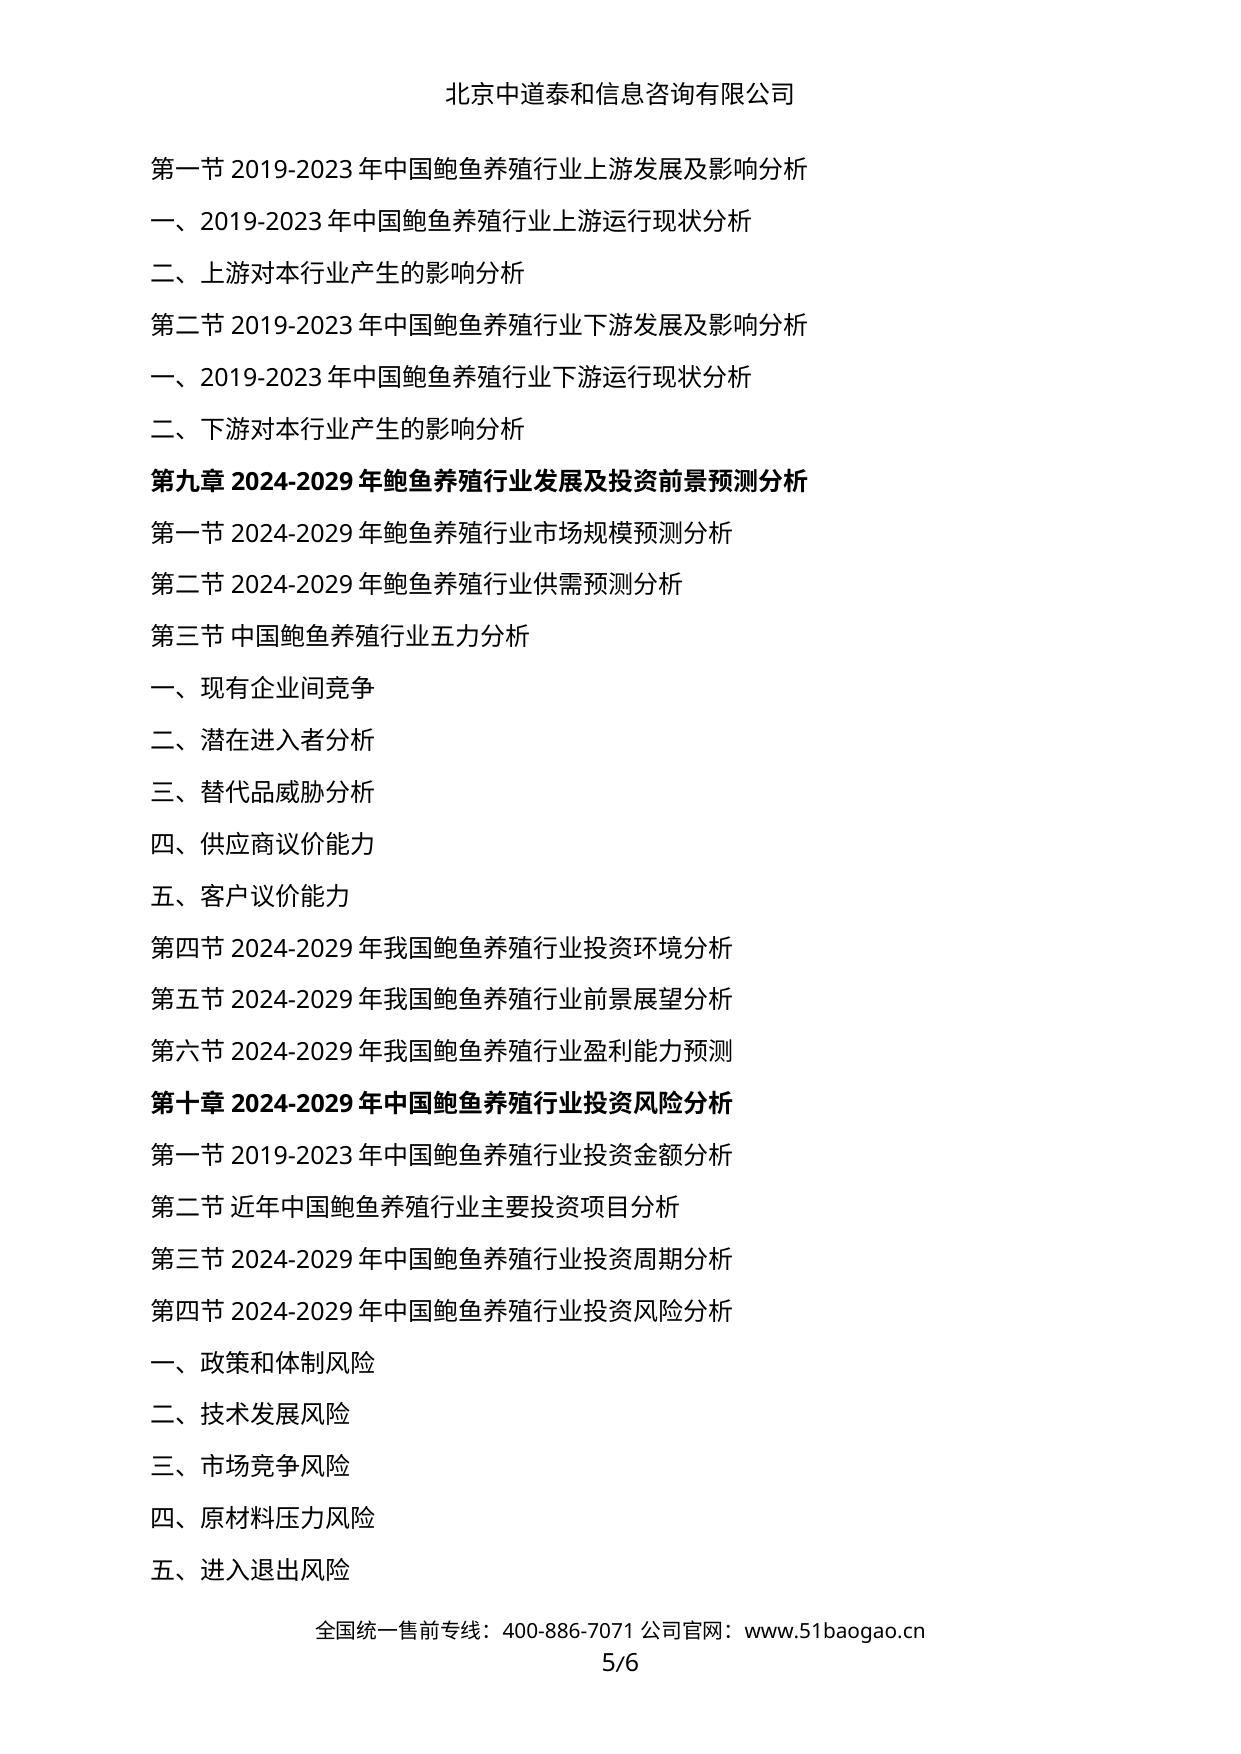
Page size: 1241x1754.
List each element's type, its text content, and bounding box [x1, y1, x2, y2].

text 第十章 2024-2029年中国鲍鱼养殖行业投资风险分析 [150, 1084, 1090, 1120]
text 第一节 2019-2023年中国鲍鱼养殖行业投资金额分析 [150, 1136, 1090, 1172]
text 第二节 近年中国鲍鱼养殖行业主要投资项目分析 [150, 1187, 1090, 1224]
text 第六节 2024-2029年我国鲍鱼养殖行业盈利能力预测 [150, 1032, 1090, 1068]
text 二、潜在进入者分析 [150, 721, 1090, 757]
text 三、市场竞争风险 [150, 1447, 1090, 1483]
text 第四节 2024-2029年我国鲍鱼养殖行业投资环境分析 [150, 928, 1090, 964]
text 五、进入退出风险 [150, 1551, 1090, 1587]
text 一、2019-2023年中国鲍鱼养殖行业上游运行现状分析 [150, 202, 1090, 238]
text 第三节 2024-2029年中国鲍鱼养殖行业投资周期分析 [150, 1239, 1090, 1276]
text 第三节 中国鲍鱼养殖行业五力分析 [150, 617, 1090, 653]
text 第五节 2024-2029年我国鲍鱼养殖行业前景展望分析 [150, 980, 1090, 1016]
text 二、下游对本行业产生的影响分析 [150, 409, 1090, 446]
text 第四节 2024-2029年中国鲍鱼养殖行业投资风险分析 [150, 1291, 1090, 1327]
text 二、上游对本行业产生的影响分析 [150, 254, 1090, 290]
text 五、客户议价能力 [150, 876, 1090, 912]
text 第一节 2024-2029年鲍鱼养殖行业市场规模预测分析 [150, 513, 1090, 549]
text 第二节 2019-2023年中国鲍鱼养殖行业下游发展及影响分析 [150, 306, 1090, 342]
text 第九章 2024-2029年鲍鱼养殖行业发展及投资前景预测分析 [150, 461, 1090, 497]
text 四、原材料压力风险 [150, 1499, 1090, 1535]
text 第一节 2019-2023年中国鲍鱼养殖行业上游发展及影响分析 [150, 150, 1090, 186]
text 第二节 2024-2029年鲍鱼养殖行业供需预测分析 [150, 565, 1090, 601]
text 三、替代品威胁分析 [150, 772, 1090, 809]
text 一、2019-2023年中国鲍鱼养殖行业下游运行现状分析 [150, 357, 1090, 394]
text 二、技术发展风险 [150, 1395, 1090, 1431]
text 四、供应商议价能力 [150, 824, 1090, 861]
text 一、政策和体制风险 [150, 1343, 1090, 1379]
text 一、现有企业间竞争 [150, 669, 1090, 705]
